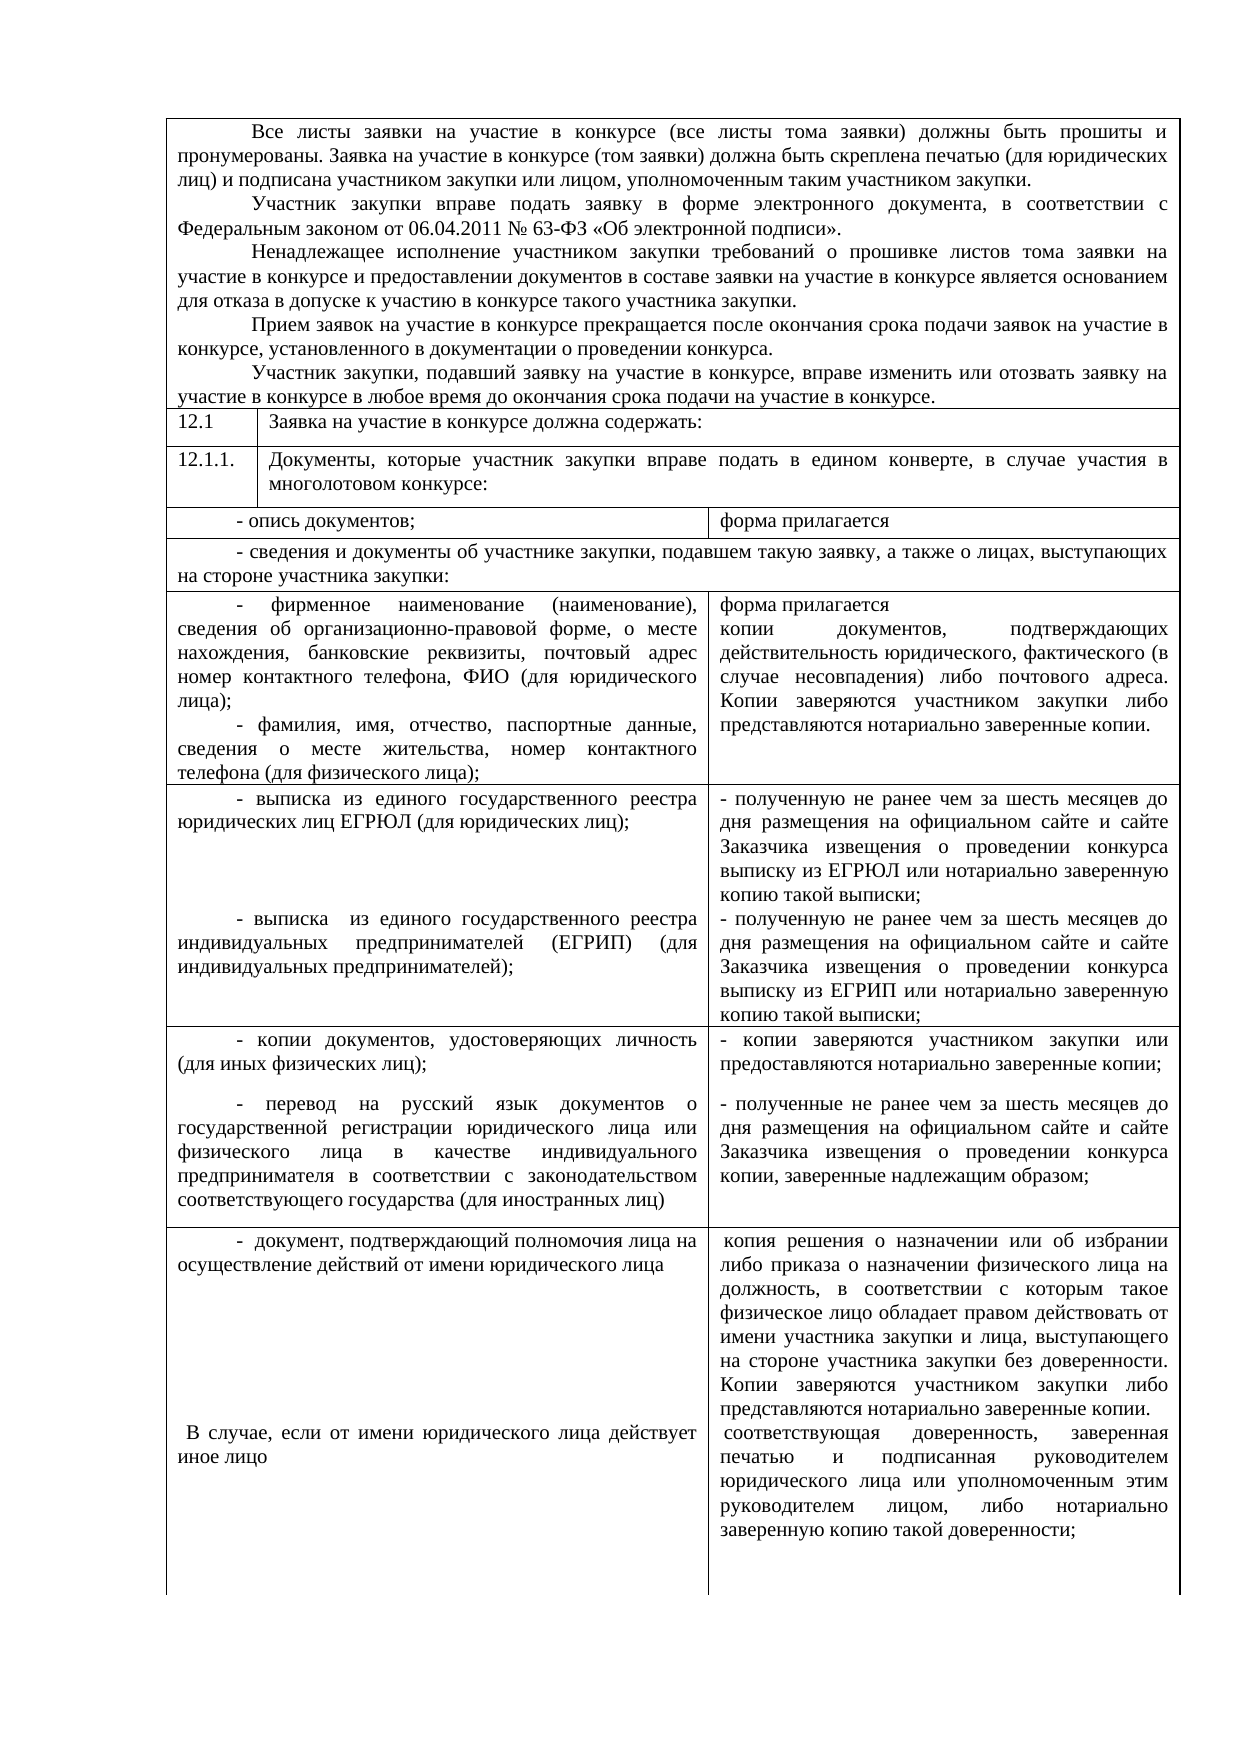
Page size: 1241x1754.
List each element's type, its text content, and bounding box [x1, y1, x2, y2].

table_cell форма прилагается [709, 508, 1179, 537]
table_cell - выписка из единого государственного реестра юридических лиц ЕГРЮЛ (для юридических лиц); [167, 785, 708, 906]
table_cell Документы, которые участник закупки вправе подать в едином конверте, в случае участия в многолотовом конкурсе: [258, 447, 1179, 507]
table_cell соответствующая доверенность, заверенная печатью и подписанная руководителем юридического лица или уполномоченным этим руководителем лицом, либо нотариально заверенную копию такой доверенности; [709, 1420, 1179, 1595]
table_cell - документ, подтверждающий полномочия лица на осуществление действий от имени юридического лица [167, 1228, 708, 1420]
table_cell копия решения о назначении или об избрании либо приказа о назначении физического лица на должность, в соответствии с которым такое физическое лицо обладает правом действовать от имени участника закупки и лица, выступающего на стороне участника закупки без доверенности. Копии заверяются участником закупки либо представляются нотариально заверенные копии. [709, 1228, 1179, 1420]
table_cell Все листы заявки на участие в конкурсе (все листы тома заявки) должны быть прошиты и пронумерованы. Заявка на участие в конкурсе (том заявки) должна быть скреплена печатью (для юридических лиц) и подписана участником закупки или лицом, уполномоченным таким участником закупки. Участник закупки вправе подать заявку в форме электронного документа, в соответствии с Федеральным законом от 06.04.2011 № 63-ФЗ «Об электронной подписи». Ненадлежащее исполнение участником закупки требований о прошивке листов тома заявки на участие в конкурсе и предоставлении документов в составе заявки на участие в конкурсе является основанием для отказа в допуске к участию в конкурсе такого участника закупки. Прием заявок на участие в конкурсе прекращается после окончания срока подачи заявок на участие в конкурсе, установленного в документации о проведении конкурса. Участник закупки, подавший заявку на участие в конкурсе, вправе изменить или отозвать заявку на участие в конкурсе в любое время до окончания срока подачи на участие в конкурсе. [167, 119, 1179, 408]
table_cell В случае, если от имени юридического лица действует иное лицо [167, 1420, 708, 1595]
table_cell - копии заверяются участником закупки или предоставляются нотариально заверенные копии; [709, 1027, 1179, 1091]
table_cell 12.1 [167, 409, 257, 446]
table_cell - полученную не ранее чем за шесть месяцев до дня размещения на официальном сайте и сайте Заказчика извещения о проведении конкурса выписку из ЕГРИП или нотариально заверенную копию такой выписки; [709, 906, 1179, 1026]
table_cell - полученные не ранее чем за шесть месяцев до дня размещения на официальном сайте и сайте Заказчика извещения о проведении конкурса копии, заверенные надлежащим образом; [709, 1091, 1179, 1227]
table_cell - фирменное наименование (наименование), сведения об организационно-правовой форме, о месте нахождения, банковские реквизиты, почтовый адрес номер контактного телефона, ФИО (для юридического лица); - фамилия, имя, отчество, паспортные данные, сведения о месте жительства, номер контактного телефона (для физического лица); [167, 592, 708, 784]
table_cell Заявка на участие в конкурсе должна содержать: [258, 409, 1179, 446]
table_cell форма прилагается копии документов, подтверждающих действительность юридического, фактического (в случае несовпадения) либо почтового адреса. Копии заверяются участником закупки либо представляются нотариально заверенные копии. [709, 592, 1179, 784]
table_cell - полученную не ранее чем за шесть месяцев до дня размещения на официальном сайте и сайте Заказчика извещения о проведении конкурса выписку из ЕГРЮЛ или нотариально заверенную копию такой выписки; [709, 785, 1179, 906]
table_cell - сведения и документы об участнике закупки, подавшем такую заявку, а также о лицах, выступающих на стороне участника закупки: [167, 539, 1179, 591]
table_cell - копии документов, удостоверяющих личность (для иных физических лиц); [167, 1027, 708, 1091]
table_cell - перевод на русский язык документов о государственной регистрации юридического лица или физического лица в качестве индивидуального предпринимателя в соответствии с законодательством соответствующего государства (для иностранных лиц) [167, 1091, 708, 1227]
table_cell 12.1.1. [167, 447, 257, 507]
table_cell - опись документов; [167, 508, 708, 537]
table_cell - выписка из единого государственного реестра индивидуальных предпринимателей (ЕГРИП) (для индивидуальных предпринимателей); [167, 906, 708, 1026]
